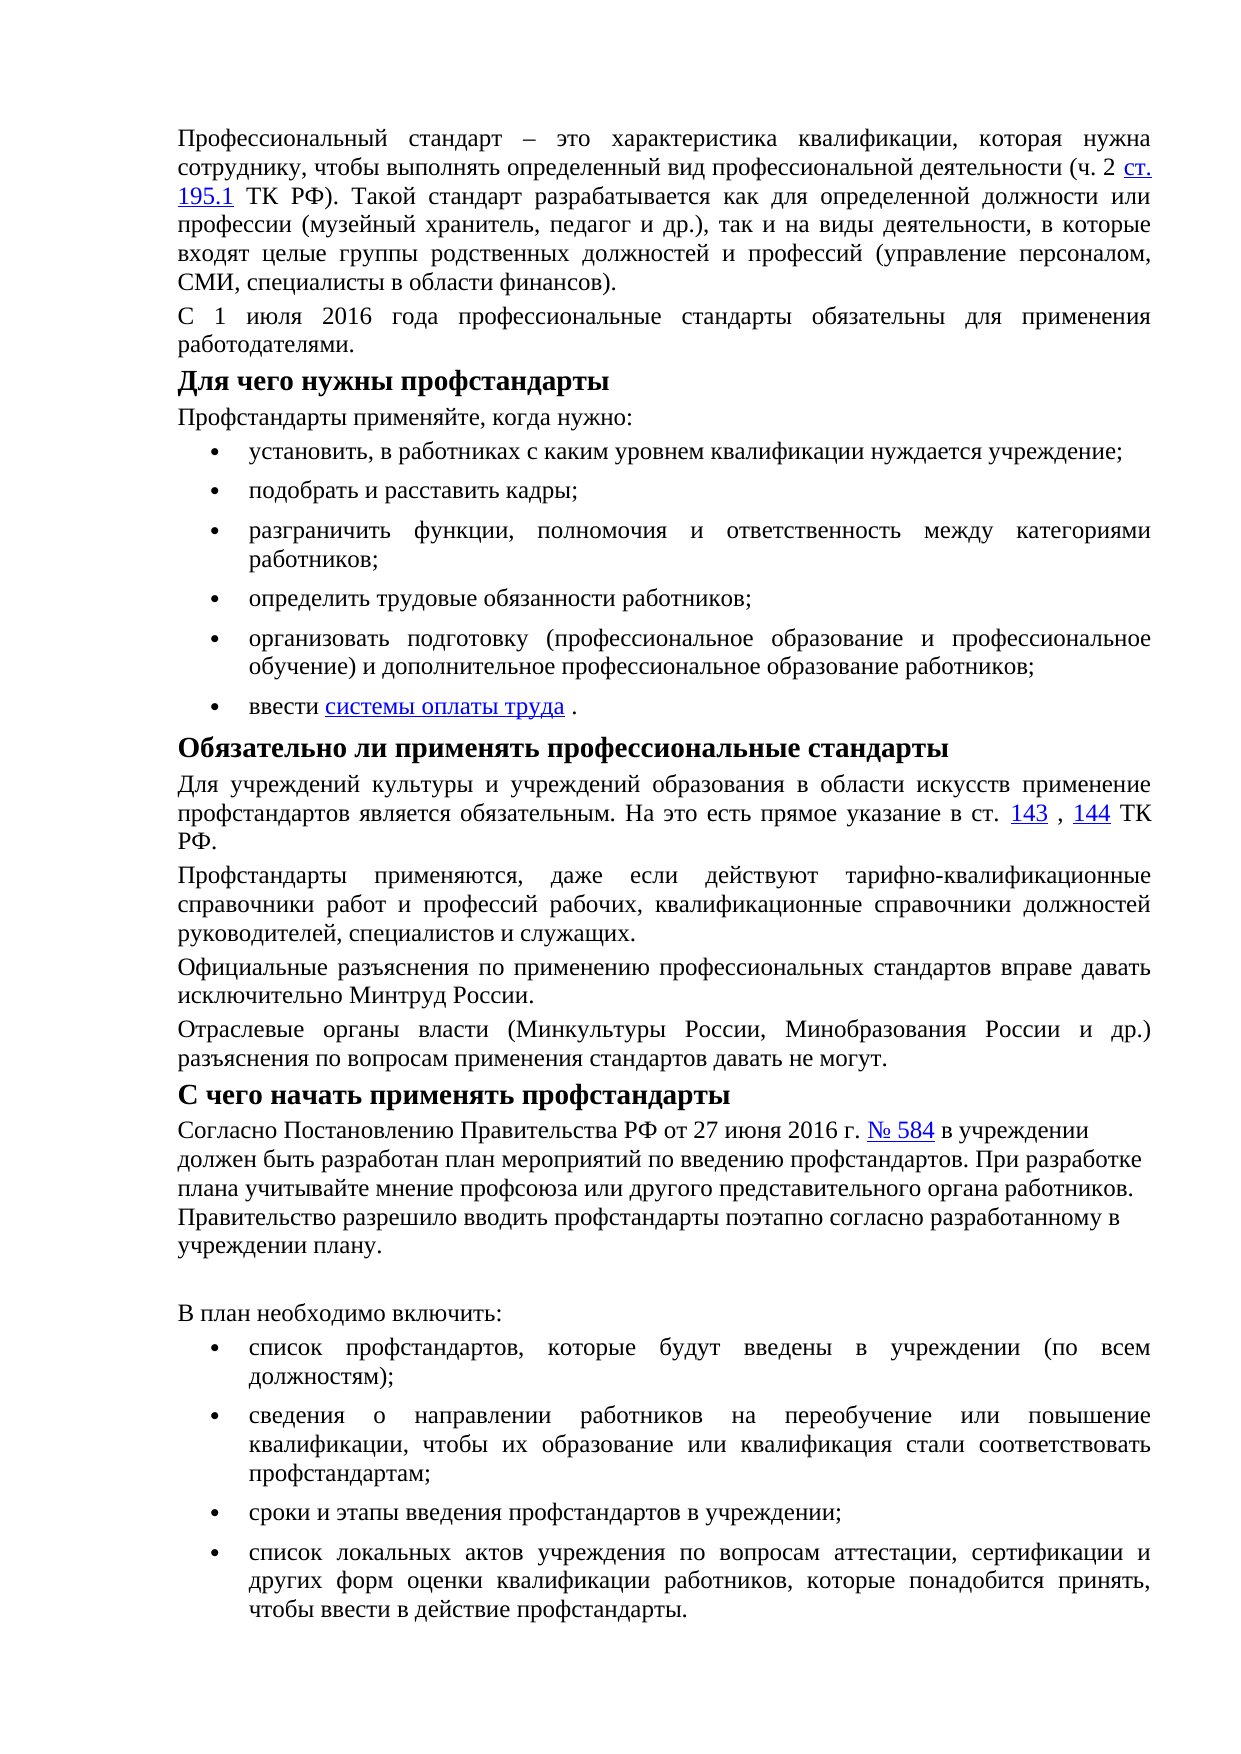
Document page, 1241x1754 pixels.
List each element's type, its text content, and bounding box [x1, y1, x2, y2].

text Профстандарты применяйте, когда нужно: [177, 402, 1152, 431]
list установить, в работниках с каким уровнем квалификации нуждается учреждение; [211, 436, 1152, 465]
text Отраслевые органы власти (Минкультуры России, Минобразования России и др.) разъяснения по вопросам применения стандартов давать не могут. [177, 1014, 1152, 1072]
text Профессиональный стандарт – это характеристика квалификации, которая нужна сотруднику, чтобы выполнять определенный вид профессиональной деятельности (ч. 2 ст. 195.1 ТК РФ). Такой стандарт разрабатывается как для определенной должности или профессии (музейный хранитель, педагог и др.), так и на виды деятельности, в которые входят целые группы родственных должностей и профессий (управление персоналом, СМИ, специалисты в области финансов). [177, 123, 1152, 296]
subtitle С чего начать применять профстандарты [177, 1077, 1152, 1110]
text С 1 июля 2016 года профессиональные стандарты обязательны для применения работодателями. [177, 301, 1152, 358]
list список профстандартов, которые будут введены в учреждении (по всем должностям); [211, 1332, 1152, 1389]
list сведения о направлении работников на переобучение или повышение квалификации, чтобы их образование или квалификация стали соответствовать профстандартам; [211, 1400, 1152, 1487]
text Официальные разъяснения по применению профессиональных стандартов вправе давать исключительно Минтруд России. [177, 952, 1152, 1009]
list ввести системы оплаты труда . [211, 691, 1152, 719]
subtitle Для чего нужны профстандарты [177, 363, 1152, 397]
text В план необходимо включить: [177, 1298, 1152, 1327]
text Для учреждений культуры и учреждений образования в области искусств применение профстандартов является обязательным. На это есть прямое указание в ст. 143 , 144 ТК РФ. [177, 769, 1152, 855]
subtitle Обязательно ли применять профессиональные стандарты [177, 730, 1152, 764]
list сроки и этапы введения профстандартов в учреждении; [211, 1497, 1152, 1526]
list организовать подготовку (профессиональное образование и профессиональное обучение) и дополнительное профессиональное образование работников; [211, 623, 1152, 680]
list список локальных актов учреждения по вопросам аттестации, сертификации и других форм оценки квалификации работников, которые понадобится принять, чтобы ввести в действие профстандарты. [211, 1537, 1152, 1623]
list подобрать и расставить кадры; [211, 475, 1152, 504]
text Согласно Постановлению Правительства РФ от 27 июня 2016 г. № 584 в учреждении должен быть разработан план мероприятий по введению профстандартов. При разработке плана учитывайте мнение профсоюза или другого представительного органа работников. Правительство разрешило вводить профстандарты поэтапно согласно разработанному в учреждении плану. [177, 1116, 1152, 1259]
list определить трудовые обязанности работников; [211, 583, 1152, 612]
text Профстандарты применяются, даже если действуют тарифно-квалификационные справочники работ и профессий рабочих, квалификационные справочники должностей руководителей, специалистов и служащих. [177, 860, 1152, 947]
list разграничить функции, полномочия и ответственность между категориями работников; [211, 515, 1152, 572]
